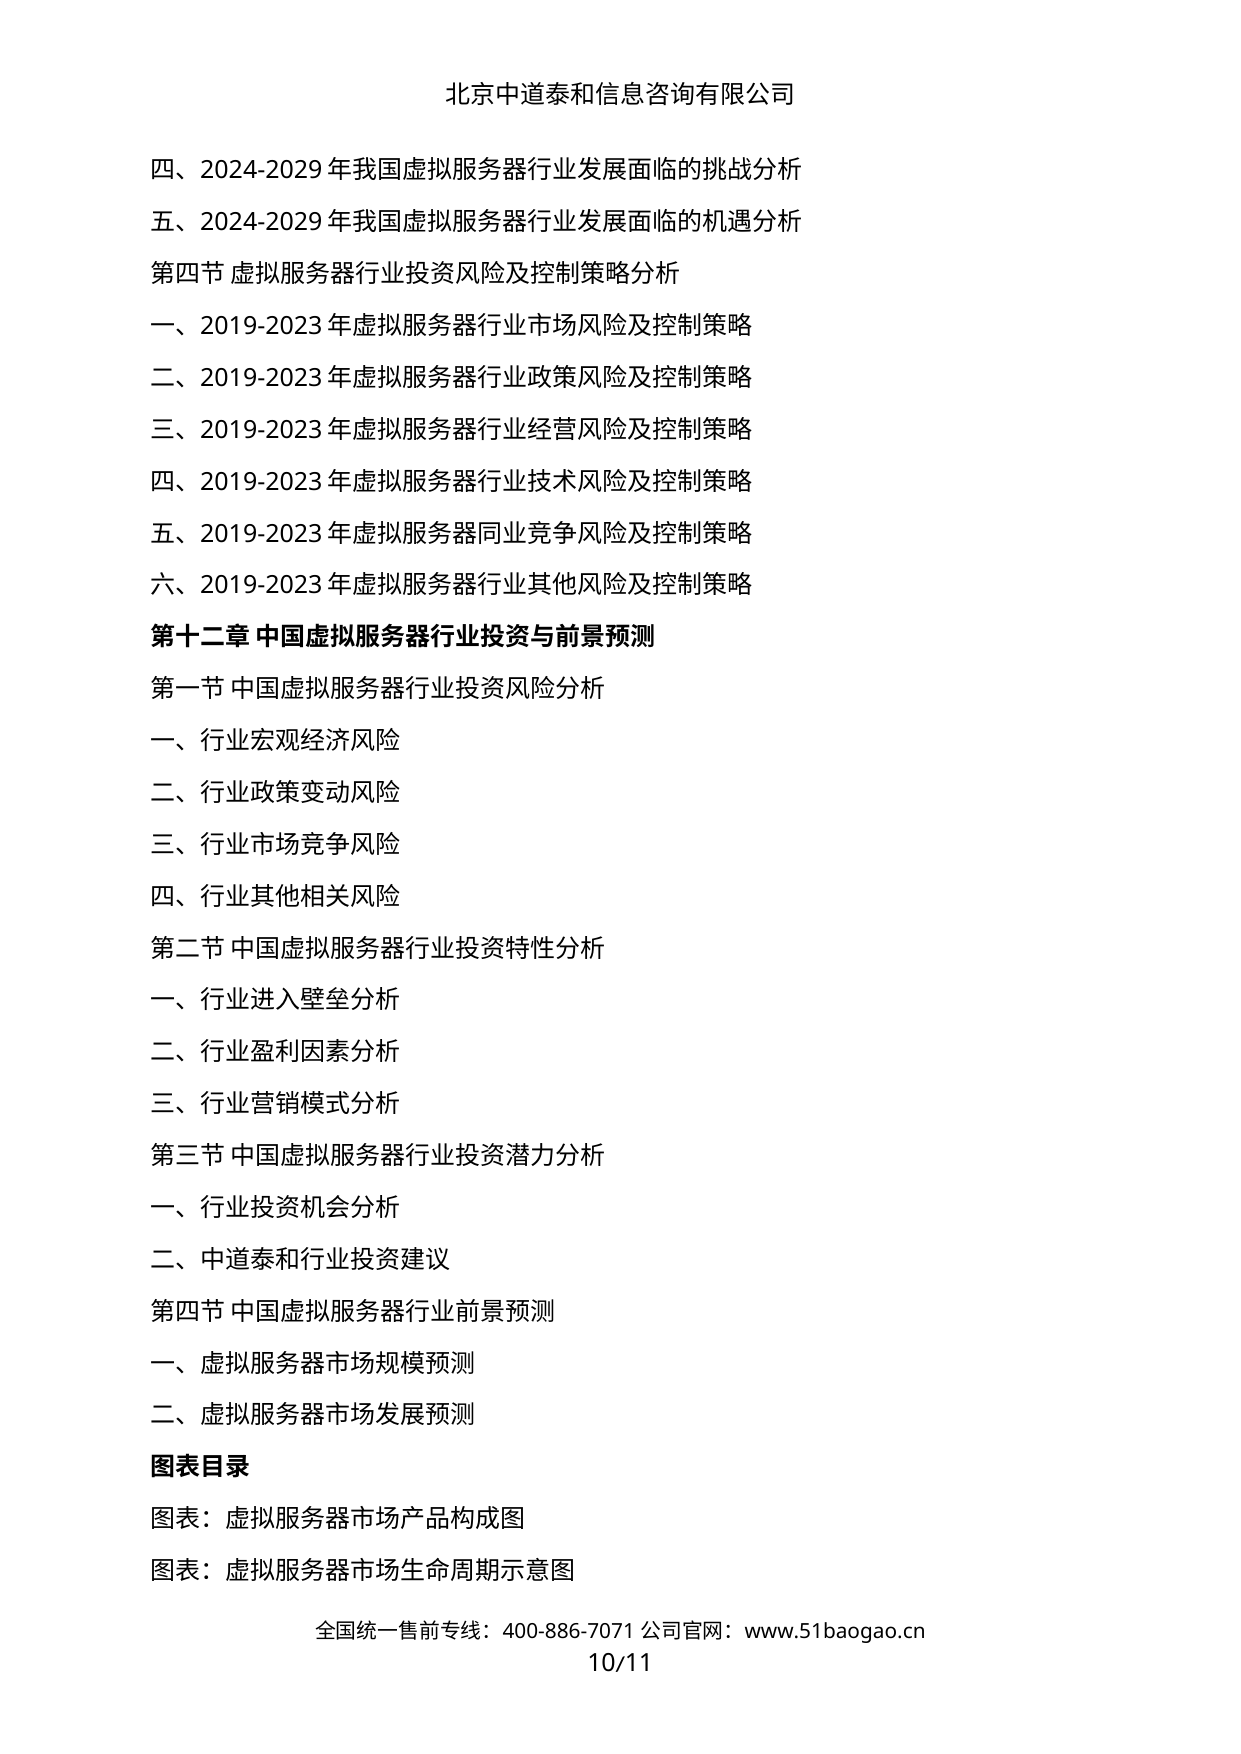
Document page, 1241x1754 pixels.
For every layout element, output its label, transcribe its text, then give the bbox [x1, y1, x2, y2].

text 五、2024-2029年我国虚拟服务器行业发展面临的机遇分析 [150, 202, 1090, 238]
text 一、虚拟服务器市场规模预测 [150, 1343, 1090, 1379]
text 三、行业市场竞争风险 [150, 824, 1090, 861]
text 第三节 中国虚拟服务器行业投资潜力分析 [150, 1136, 1090, 1172]
text 一、2019-2023年虚拟服务器行业市场风险及控制策略 [150, 306, 1090, 342]
text 四、2024-2029年我国虚拟服务器行业发展面临的挑战分析 [150, 150, 1090, 186]
text 五、2019-2023年虚拟服务器同业竞争风险及控制策略 [150, 513, 1090, 549]
text 二、行业政策变动风险 [150, 772, 1090, 809]
text 三、行业营销模式分析 [150, 1084, 1090, 1120]
text 一、行业宏观经济风险 [150, 721, 1090, 757]
text 第四节 虚拟服务器行业投资风险及控制策略分析 [150, 254, 1090, 290]
text 二、2019-2023年虚拟服务器行业政策风险及控制策略 [150, 357, 1090, 394]
text 图表：虚拟服务器市场产品构成图 [150, 1499, 1090, 1535]
text 一、行业投资机会分析 [150, 1187, 1090, 1224]
text 二、行业盈利因素分析 [150, 1032, 1090, 1068]
text 二、虚拟服务器市场发展预测 [150, 1395, 1090, 1431]
text 第四节 中国虚拟服务器行业前景预测 [150, 1291, 1090, 1327]
text 图表：虚拟服务器市场生命周期示意图 [150, 1551, 1090, 1587]
text 四、行业其他相关风险 [150, 876, 1090, 912]
text 第一节 中国虚拟服务器行业投资风险分析 [150, 669, 1090, 705]
text 第二节 中国虚拟服务器行业投资特性分析 [150, 928, 1090, 964]
text 四、2019-2023年虚拟服务器行业技术风险及控制策略 [150, 461, 1090, 497]
text 第十二章 中国虚拟服务器行业投资与前景预测 [150, 617, 1090, 653]
text 三、2019-2023年虚拟服务器行业经营风险及控制策略 [150, 409, 1090, 446]
text 图表目录 [150, 1447, 1090, 1483]
text 六、2019-2023年虚拟服务器行业其他风险及控制策略 [150, 565, 1090, 601]
text 一、行业进入壁垒分析 [150, 980, 1090, 1016]
text 二、中道泰和行业投资建议 [150, 1239, 1090, 1276]
